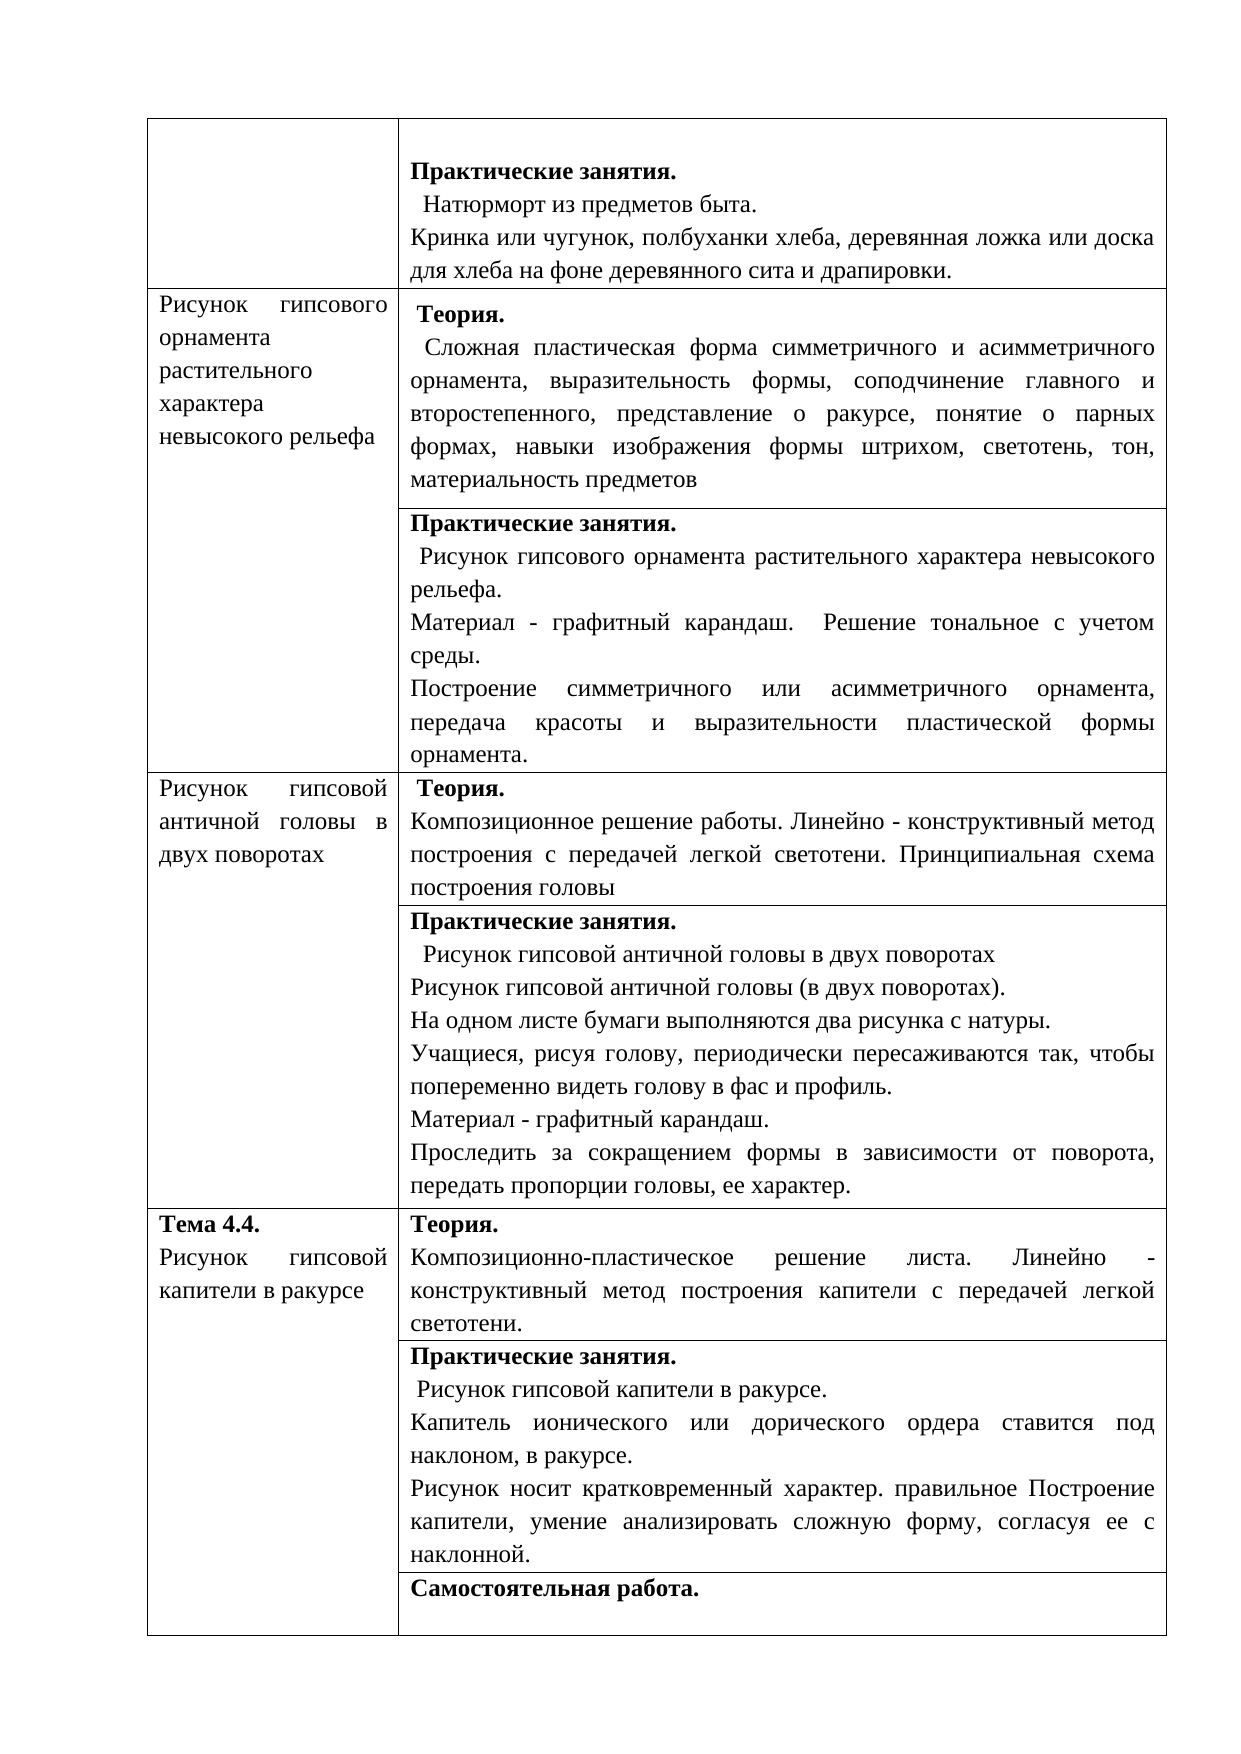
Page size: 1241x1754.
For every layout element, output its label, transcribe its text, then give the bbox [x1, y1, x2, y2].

table_cell Практические занятия. Рисунок гипсовой античной головы в двух поворотах Рисунок гипсовой античной головы (в двух поворотах). На одном листе бумаги выполняются два рисунка с натуры. Учащиеся, рисуя голову, периодически пересаживаются так, чтобы попеременно видеть голову в фас и профиль. Материал - графитный карандаш. Проследить за сокращением формы в зависимости от поворота, передать пропорции головы, ее характер. [399, 906, 1166, 1208]
table_cell Практические занятия. Рисунок гипсовой капители в ракурсе. Капитель ионического или дорического ордера ставится под наклоном, в ракурсе. Рисунок носит кратковременный характер. правильное Построение капители, умение анализировать сложную форму, согласуя ее с наклонной. [399, 1341, 1166, 1572]
table_cell Теория. Сложная пластическая форма симметричного и асимметричного орнамента, выразительность формы, соподчинение главного и второстепенного, представление о ракурсе, понятие о парных формах, навыки изображения формы штрихом, светотень, тон, материальность предметов [399, 289, 1166, 507]
table_cell Практические занятия. Рисунок гипсового орнамента растительного характера невысокого рельефа. Материал - графитный карандаш. Решение тональное с учетом среды. Построение симметричного или асимметричного орнамента, передача красоты и выразительности пластической формы орнамента. [399, 509, 1166, 772]
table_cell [148, 119, 398, 288]
table_cell Рисунок гипсового орнамента растительного характера невысокого рельефа [148, 289, 398, 772]
table_cell Рисунок гипсовой античной головы в двух поворотах [148, 773, 398, 1208]
table_cell Практические занятия. Натюрморт из предметов быта. Кринка или чугунок, полбуханки хлеба, деревянная ложка или доска для хлеба на фоне деревянного сита и драпировки. [399, 119, 1166, 288]
table_cell Теория. Композиционное решение работы. Линейно - конструктивный метод построения с передачей легкой светотени. Принципиальная схема построения головы [399, 773, 1166, 905]
table_cell Теория. Композиционно-пластическое решение листа. Линейно - конструктивный метод построения капители с передачей легкой светотени. [399, 1209, 1166, 1340]
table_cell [399, 1573, 1166, 1635]
table_cell Тема 4.4. Рисунок гипсовой капители в ракурсе [148, 1209, 398, 1635]
